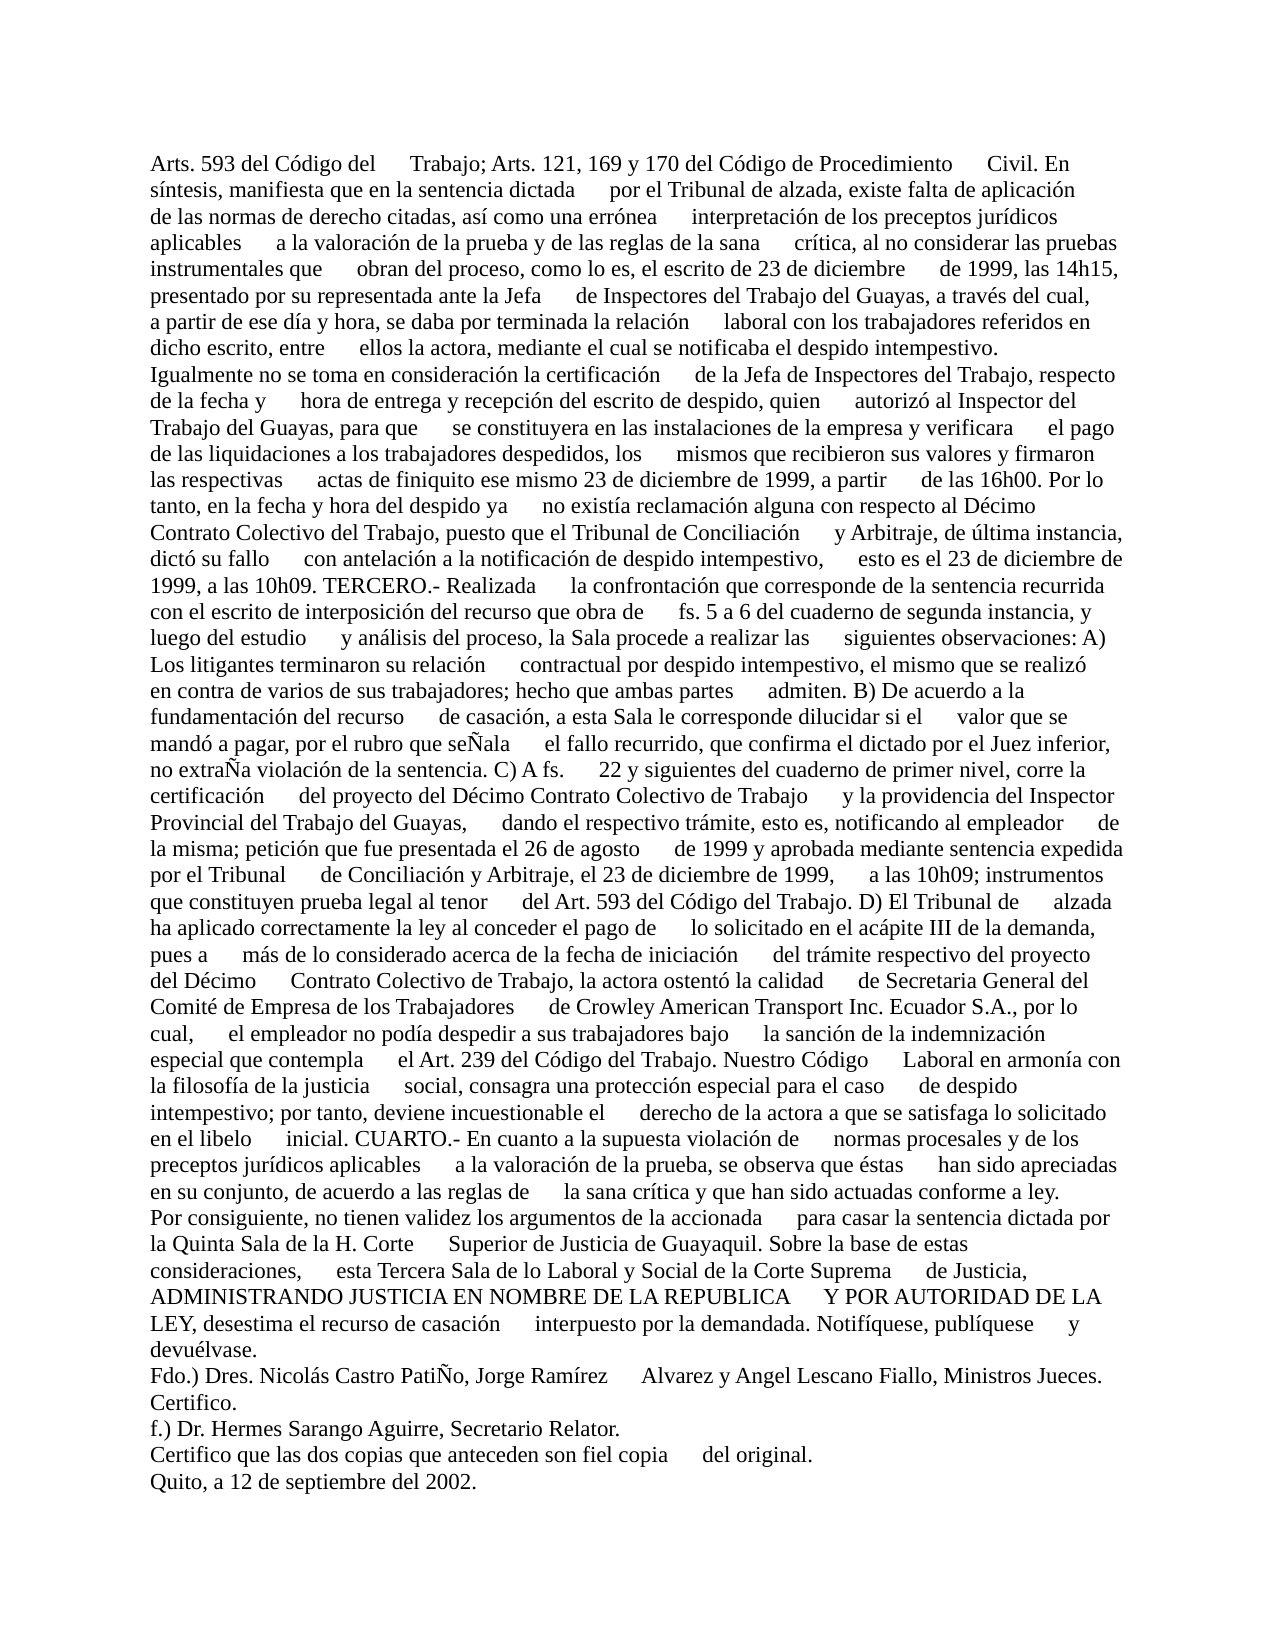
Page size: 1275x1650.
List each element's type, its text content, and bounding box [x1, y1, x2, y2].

text Quito, a 12 de septiembre del 2002. [150, 1468, 1125, 1494]
text Certifico. [150, 1389, 1125, 1415]
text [150, 150, 1125, 1362]
text Certifico que las dos copias que anteceden son fiel copia del original. [150, 1441, 1125, 1468]
text Fdo.) Dres. Nicolás Castro PatiÑo, Jorge Ramírez Alvarez y Angel Lescano Fiallo, Ministros Jueces. [150, 1362, 1125, 1389]
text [150, 1415, 1125, 1441]
